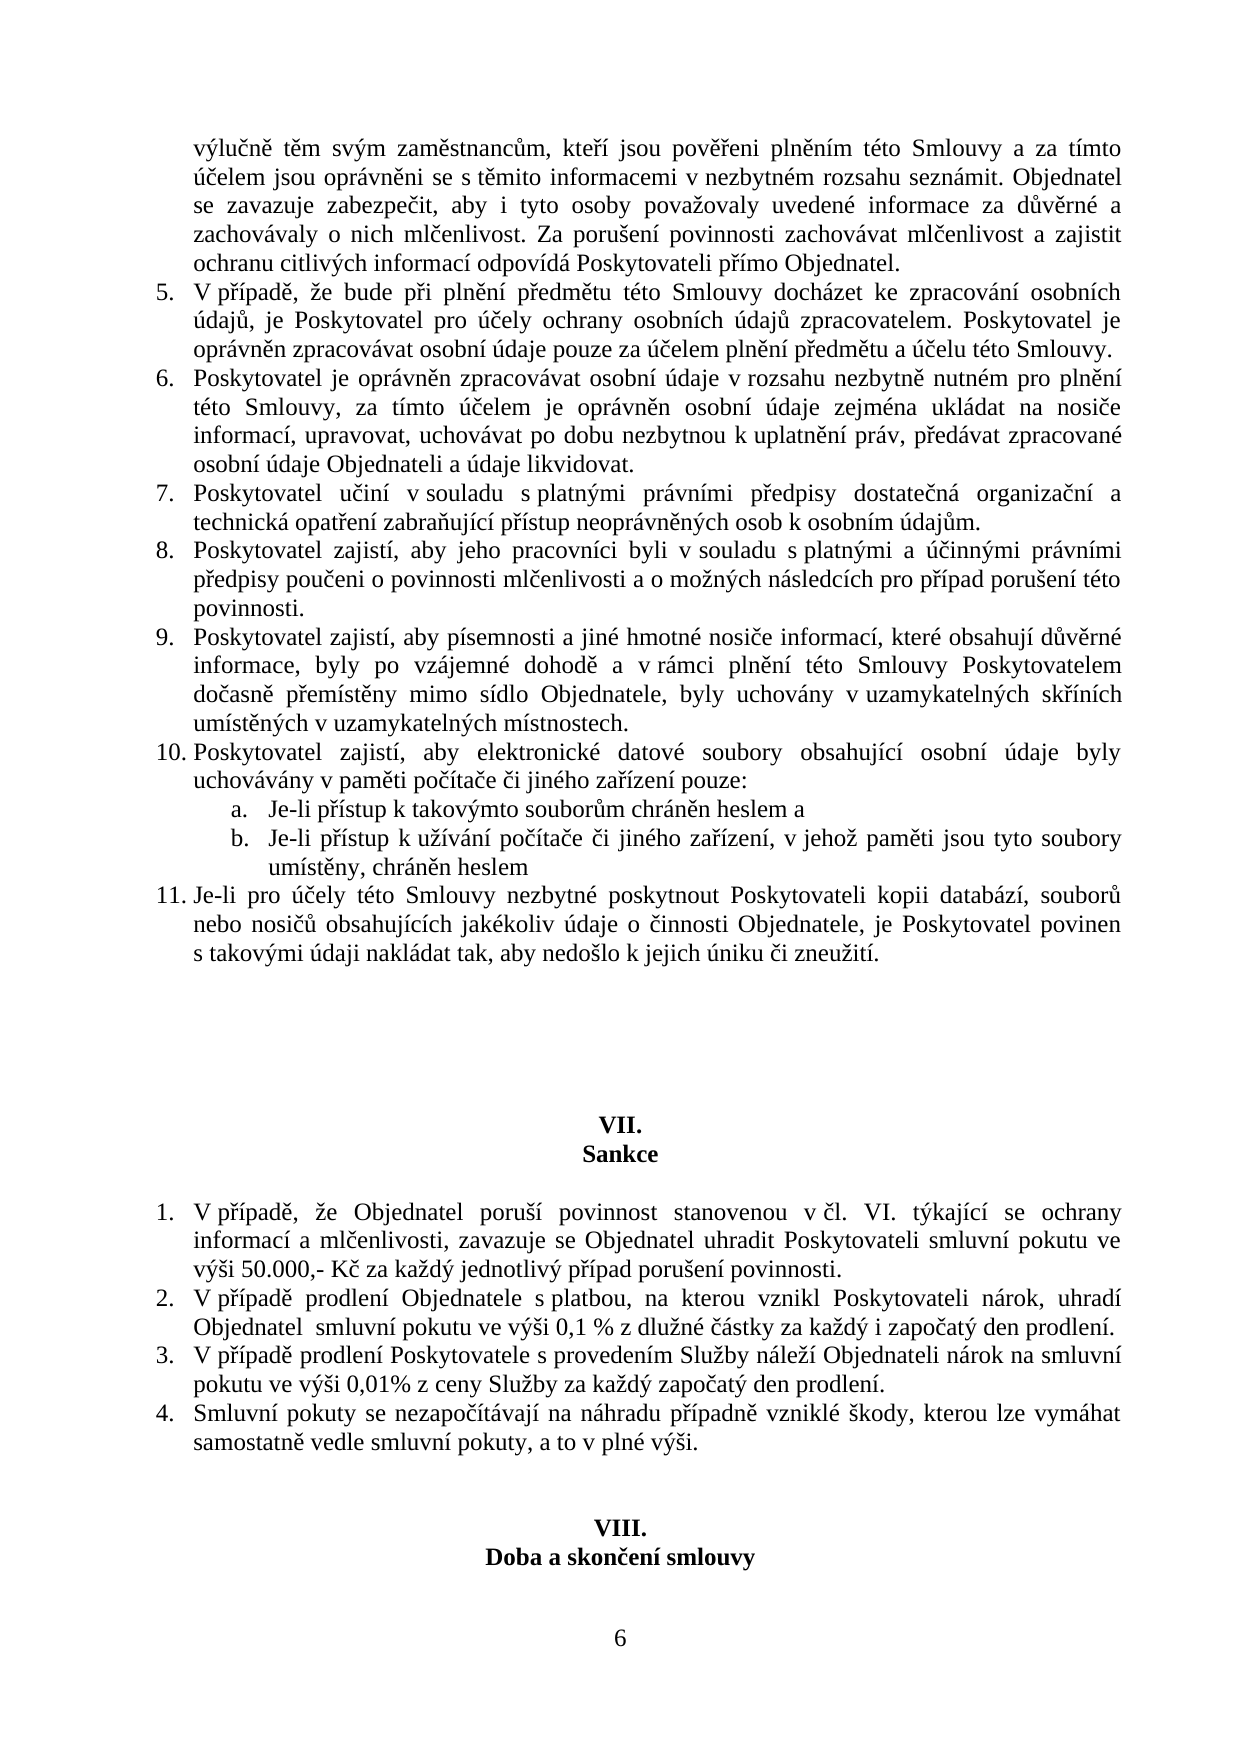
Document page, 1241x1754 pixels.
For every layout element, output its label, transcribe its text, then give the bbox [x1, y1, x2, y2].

list V případě, že Objednatel poruší povinnost stanovenou v čl. VI. týkající se ochrany informací a mlčenlivosti, zavazuje se Objednatel uhradit Poskytovateli smluvní pokutu ve výši 50.000,- Kč za každý jednotlivý případ porušení povinnosti. [156, 1197, 1122, 1283]
list Je-li pro účely této Smlouvy nezbytné poskytnout Poskytovateli kopii databází, souborů nebo nosičů obsahujících jakékoliv údaje o činnosti Objednatele, je Poskytovatel povinen s takovými údaji nakládat tak, aby nedošlo k jejich úniku či zneužití. [156, 881, 1122, 967]
list Je-li přístup k takovýmto souborům chráněn heslem a [231, 794, 1122, 823]
list Poskytovatel učiní v souladu s platnými právními předpisy dostatečná organizační a technická opatření zabraňující přístup neoprávněných osob k osobním údajům. [156, 478, 1122, 536]
list V případě prodlení Poskytovatele s provedením Služby náleží Objednateli nárok na smluvní pokutu ve výši 0,01% z ceny Služby za každý započatý den prodlení. [156, 1341, 1122, 1398]
list Poskytovatel zajistí, aby jeho pracovníci byli v souladu s platnými a účinnými právními předpisy poučeni o povinnosti mlčenlivosti a o možných následcích pro případ porušení této povinnosti. [156, 536, 1122, 622]
text VII. [118, 1111, 1122, 1139]
text VIII. [118, 1513, 1122, 1542]
list V případě, že bude při plnění předmětu této Smlouvy docházet ke zpracování osobních údajů, je Poskytovatel pro účely ochrany osobních údajů zpracovatelem. Poskytovatel je oprávněn zpracovávat osobní údaje pouze za účelem plnění předmětu a účelu této Smlouvy. [156, 277, 1122, 363]
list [156, 133, 1122, 277]
list Poskytovatel zajistí, aby elektronické datové soubory obsahující osobní údaje byly uchovávány v paměti počítače či jiného zařízení pouze: [156, 737, 1122, 794]
list Poskytovatel je oprávněn zpracovávat osobní údaje v rozsahu nezbytně nutném pro plnění této Smlouvy, za tímto účelem je oprávněn osobní údaje zejména ukládat na nosiče informací, upravovat, uchovávat po dobu nezbytnou k uplatnění práv, předávat zpracované osobní údaje Objednateli a údaje likvidovat. [156, 363, 1122, 478]
text Doba a skončení smlouvy [118, 1542, 1122, 1571]
text Sankce [118, 1139, 1122, 1168]
list V případě prodlení Objednatele s platbou, na kterou vznikl Poskytovateli nárok, uhradí Objednatel smluvní pokutu ve výši 0,1 % z dlužné částky za každý i započatý den prodlení. [156, 1283, 1122, 1341]
list Smluvní pokuty se nezapočítávají na náhradu případně vzniklé škody, kterou lze vymáhat samostatně vedle smluvní pokuty, a to v plné výši. [156, 1398, 1122, 1456]
list Poskytovatel zajistí, aby písemnosti a jiné hmotné nosiče informací, které obsahují důvěrné informace, byly po vzájemné dohodě a v rámci plnění této Smlouvy Poskytovatelem dočasně přemístěny mimo sídlo Objednatele, byly uchovány v uzamykatelných skříních umístěných v uzamykatelných místnostech. [156, 622, 1122, 737]
list Je-li přístup k užívání počítače či jiného zařízení, v jehož paměti jsou tyto soubory umístěny, chráněn heslem [231, 823, 1122, 881]
